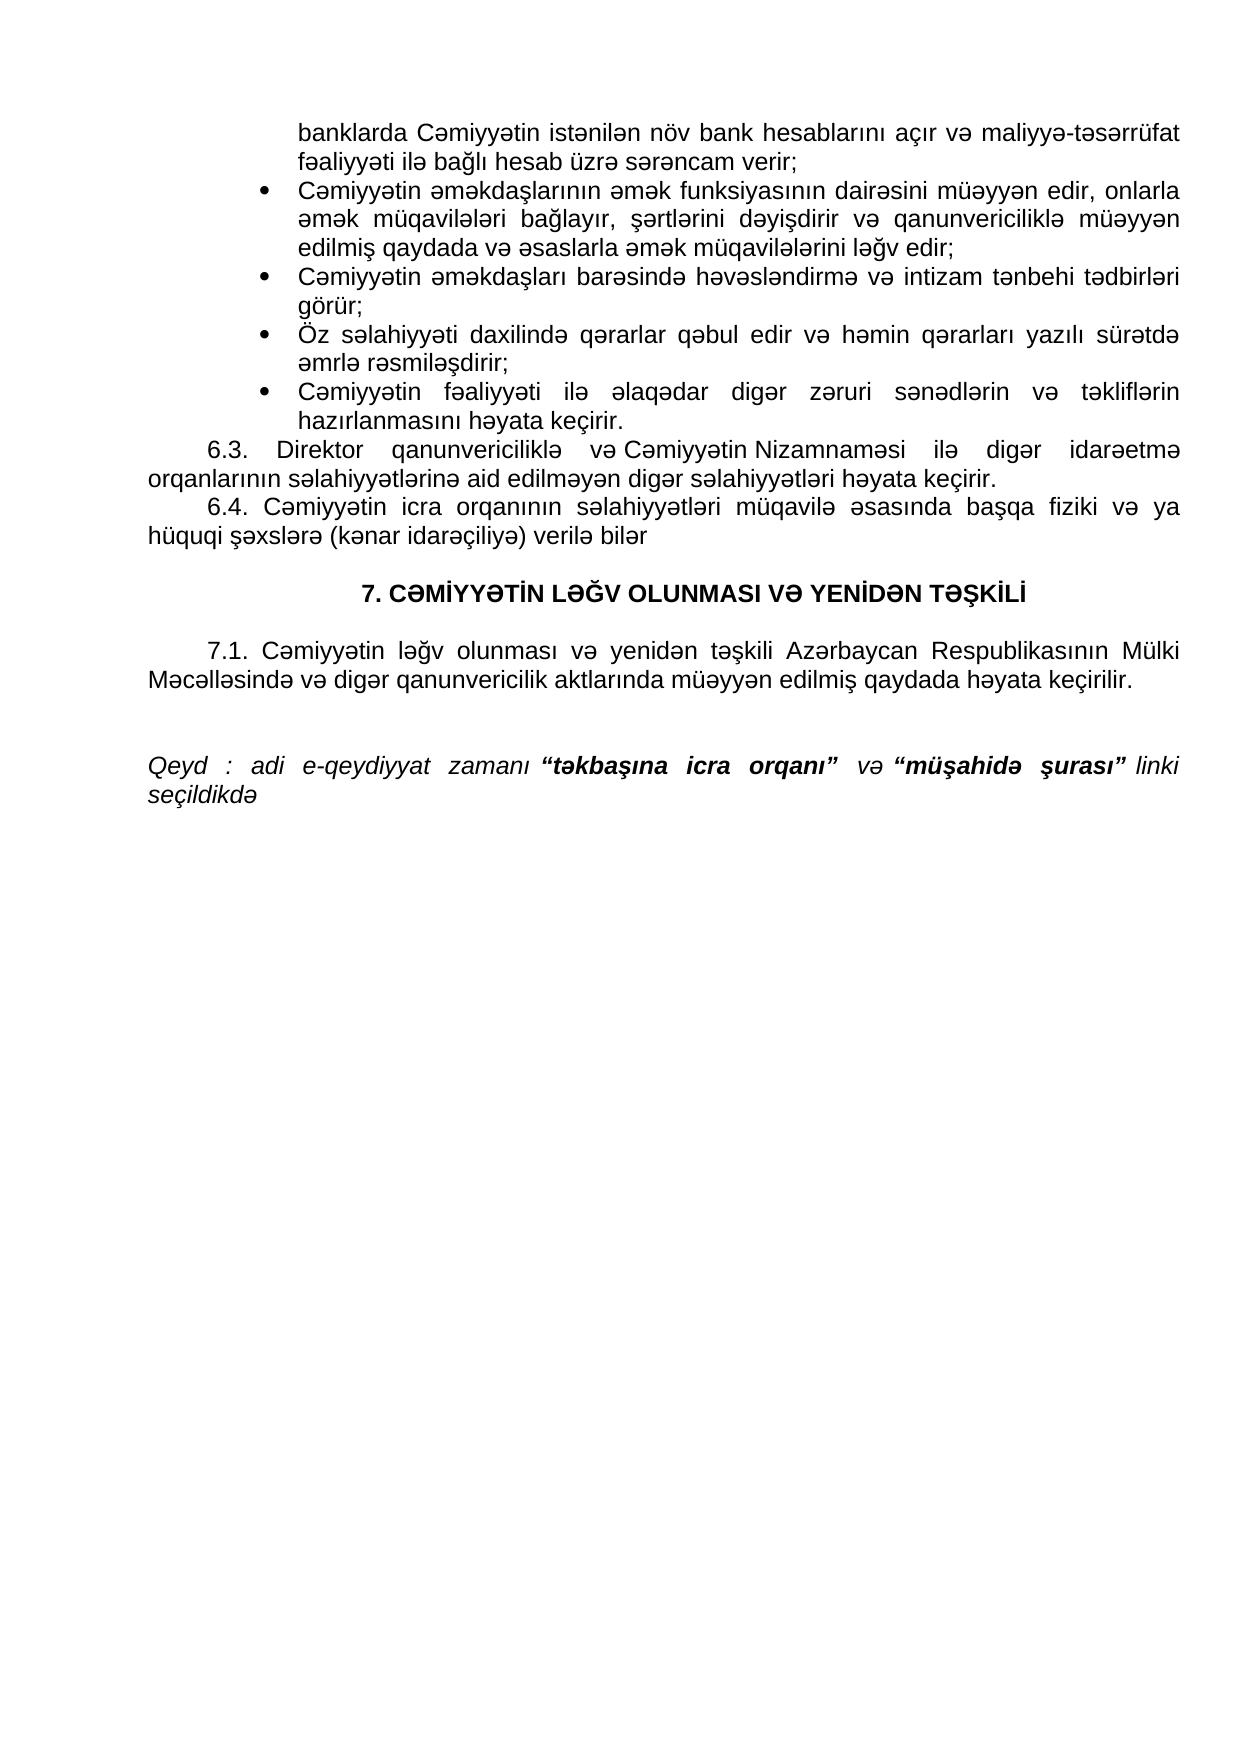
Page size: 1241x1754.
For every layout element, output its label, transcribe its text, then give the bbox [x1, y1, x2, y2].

text 7. CƏMİYYƏTİN LƏĞV OLUNMASI VƏ YENİDƏN TƏŞKİLİ [148, 578, 1181, 607]
text 6.4. Cəmiyyətin icra orqanının səlahiyyətləri müqavilə əsasında başqa fiziki və ya hüquqi şəxslərə (kənar idarəçiliyə) verilə bilər [148, 492, 1181, 550]
text 6.3. Direktor qanunvericiliklə və Cəmiyyətin Nizamnaməsi ilə digər idarəetmə orqanlarının səlahiyyətlərinə aid edilməyən digər səlahiyyətləri həyata keçirir. [148, 435, 1181, 492]
list Öz səlahiyyəti daxilində qərarlar qəbul edir və həmin qərarları yazılı sürətdə əmrlə rəsmiləşdirir; [260, 319, 1181, 377]
list Cəmiyyətin əməkdaşlarının əmək funksiyasının dairəsini müəyyən edir, onlarla əmək müqavilələri bağlayır, şərtlərini dəyişdirir və qanunvericiliklə müəyyən edilmiş qaydada və əsaslarla əmək müqavilələrini ləğv edir; [260, 176, 1181, 262]
text 7.1. Cəmiyyətin ləğv olunması və yenidən təşkili Azərbaycan Respublikasının Mülki Məcəlləsində və digər qanunvericilik aktlarında müəyyən edilmiş qaydada həyata keçirilir. [148, 636, 1181, 693]
list Cəmiyyətin əməkdaşları barəsində həvəsləndirmə və intizam tənbehi tədbirləri görür; [260, 262, 1181, 319]
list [260, 118, 1181, 176]
list Cəmiyyətin fəaliyyəti ilə əlaqədar digər zəruri sənədlərin və təkliflərin hazırlanmasını həyata keçirir. [260, 377, 1181, 435]
text Qeyd : adi e-qeydiyyat zamanı “təkbaşına icra orqanı” və “müşahidə şurası” linki seçildikdə [148, 751, 1181, 808]
